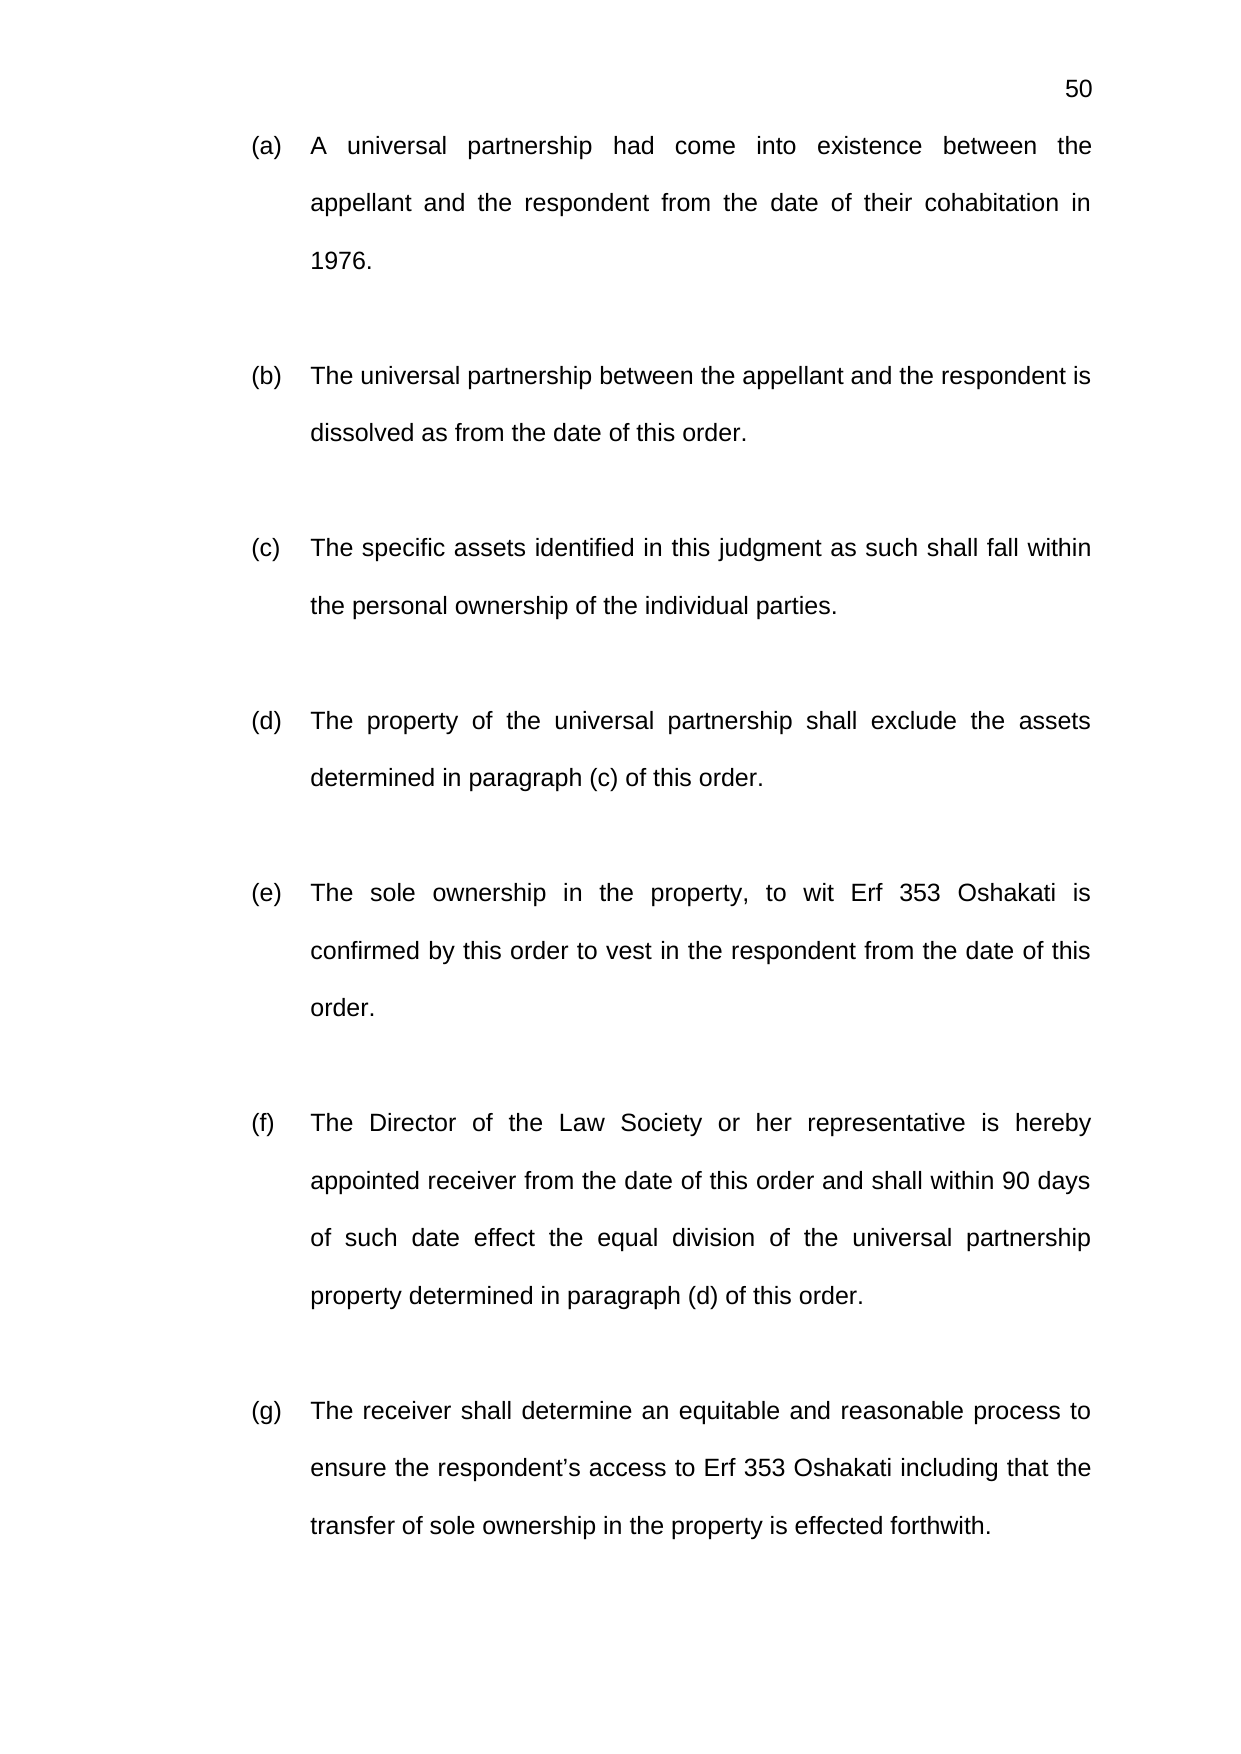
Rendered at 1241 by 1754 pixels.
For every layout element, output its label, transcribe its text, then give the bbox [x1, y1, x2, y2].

list The receiver shall determine an equitable and reasonable process to ensure the respondent’s access to Erf 353 Oshakati including that the transfer of sole ownership in the property is effected forthwith. [251, 1396, 1092, 1539]
list The universal partnership between the appellant and the respondent is dissolved as from the date of this order. [251, 361, 1092, 447]
list The specific assets identified in this judgment as such shall fall within the personal ownership of the individual parties. [251, 533, 1092, 619]
list The sole ownership in the property, to wit Erf 353 Oshakati is confirmed by this order to vest in the respondent from the date of this order. [251, 878, 1092, 1022]
list A universal partnership had come into existence between the appellant and the respondent from the date of their cohabitation in 1976. [251, 131, 1092, 274]
list The property of the universal partnership shall exclude the assets determined in paragraph (c) of this order. [251, 706, 1092, 792]
list The Director of the Law Society or her representative is hereby appointed receiver from the date of this order and shall within 90 days of such date effect the equal division of the universal partnership property determined in paragraph (d) of this order. [251, 1108, 1092, 1309]
